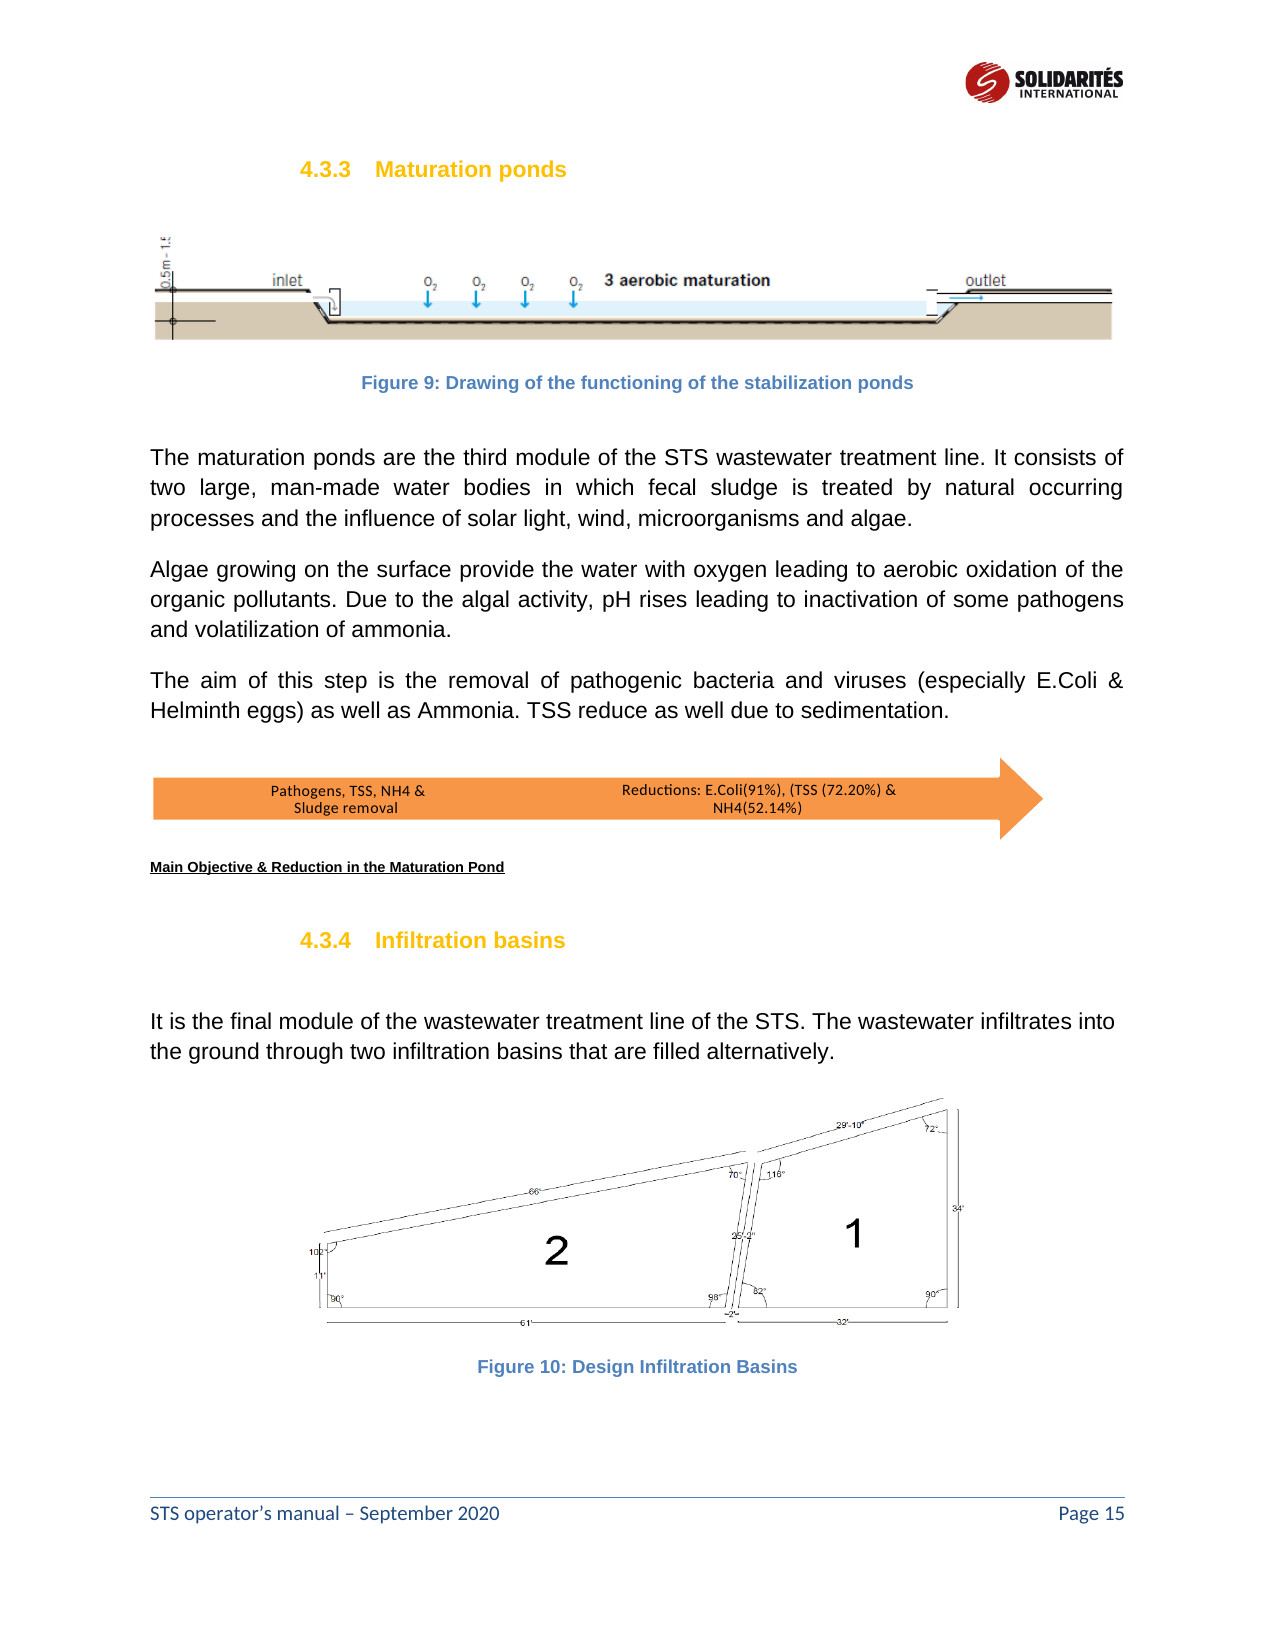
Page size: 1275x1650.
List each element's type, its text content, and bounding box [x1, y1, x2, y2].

picture [150, 237, 1124, 368]
subtitle Maturation ponds [300, 156, 1125, 182]
picture [304, 1089, 971, 1331]
text Main Objective & Reduction in the Maturation Pond [150, 859, 1125, 876]
subtitle Infiltration basins [300, 927, 1125, 953]
text Figure 9: Drawing of the functioning of the stabilization ponds [150, 371, 1125, 393]
picture [965, 62, 1123, 103]
text It is the final module of the wastewater treatment line of the STS. The wastewater infiltrates into the ground through two infiltration basins that are filled alternatively. [150, 1008, 1125, 1064]
text The maturation ponds are the third module of the STS wastewater treatment line. It consists of two large, man-made water bodies in which fecal sludge is treated by natural occurring processes and the influence of solar light, wind, microorganisms and algae. [150, 444, 1125, 531]
text Figure 10: Design Infiltration Basins [150, 1356, 1125, 1377]
text The aim of this step is the removal of pathogenic bacteria and viruses (especially E.Coli & Helminth eggs) as well as Ammonia. TSS reduce as well due to sedimentation. [150, 667, 1125, 723]
text Algae growing on the surface provide the water with oxygen leading to aerobic oxidation of the organic pollutants. Due to the algal activity, pH rises leading to inactivation of some pathogens and volatilization of ammonia. [150, 556, 1125, 642]
